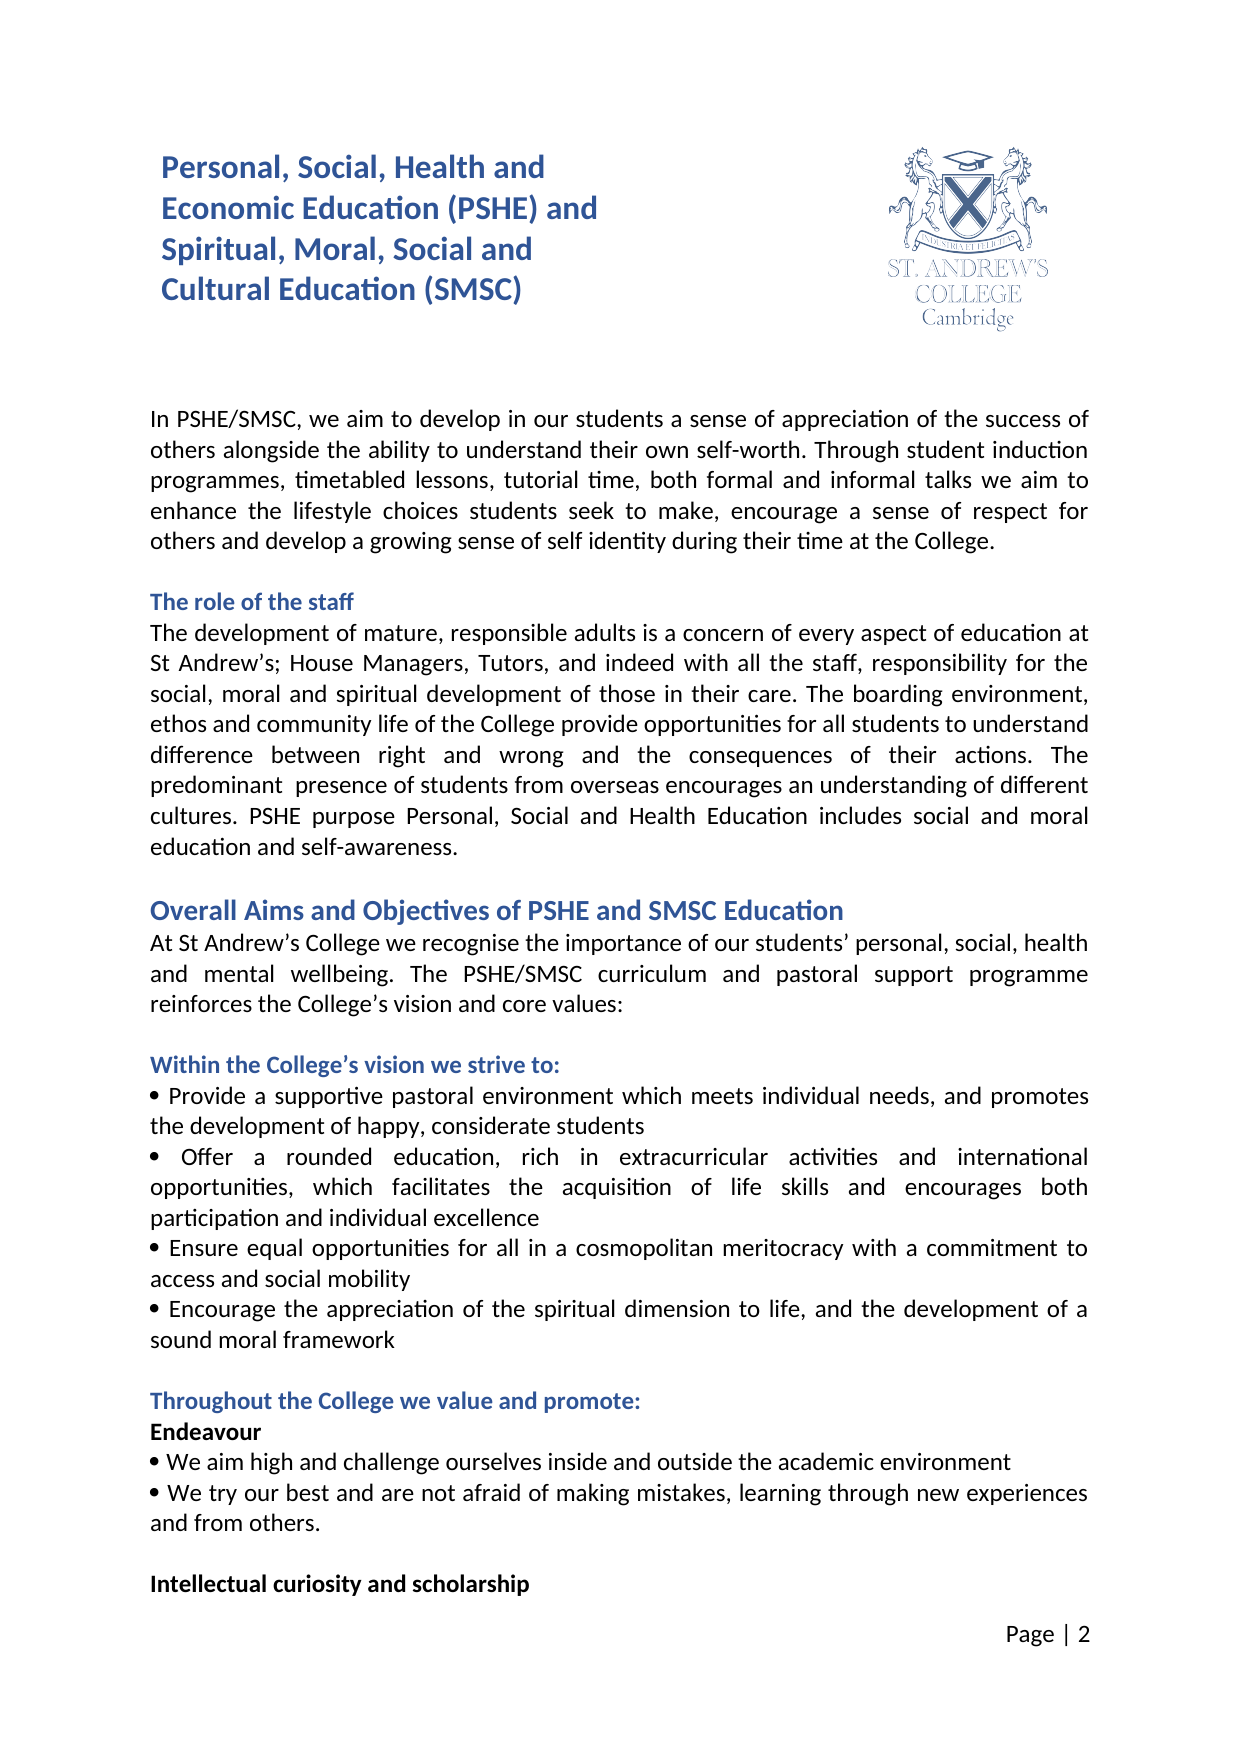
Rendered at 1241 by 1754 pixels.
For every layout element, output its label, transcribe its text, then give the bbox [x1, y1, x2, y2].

text Ensure equal opportunities for all in a cosmopolitan meritocracy with a commitment to access and social mobility [150, 1232, 1090, 1293]
text Provide a supportive pastoral environment which meets individual needs, and promotes the development of happy, considerate students [150, 1080, 1090, 1141]
picture [858, 146, 1078, 332]
text In PSHE/SMSC, we aim to develop in our students a sense of appreciation of the success of others alongside the ability to understand their own self-worth. Through student induction programmes, timetabled lessons, tutorial time, both formal and informal talks we aim to enhance the lifestyle choices students seek to make, encourage a sense of respect for others and develop a growing sense of self identity during their time at the College. [150, 403, 1090, 556]
text Endeavour [150, 1416, 1090, 1446]
text Overall Aims and Objectives of PSHE and SMSC Education [150, 892, 1090, 927]
text Throughout the College we value and promote: [150, 1385, 1090, 1416]
text Within the College’s vision we strive to: [150, 1049, 1090, 1080]
text The role of the staff [150, 586, 1090, 617]
text At St Andrew’s College we recognise the importance of our students’ personal, social, health and mental wellbeing. The PSHE/SMSC curriculum and pastoral support programme reinforces the College’s vision and core values: [150, 927, 1090, 1019]
text We try our best and are not afraid of making mistakes, learning through new experiences and from others. [150, 1477, 1090, 1538]
text The development of mature, responsible adults is a concern of every aspect of education at St Andrew’s; House Managers, Tutors, and indeed with all the staff, responsibility for the social, moral and spiritual development of those in their care. The boarding environment, ethos and community life of the College provide opportunities for all students to understand difference between right and wrong and the consequences of their actions. The predominant presence of students from overseas encourages an understanding of different cultures. PSHE purpose Personal, Social and Health Education includes social and moral education and self-awareness. [150, 617, 1090, 861]
text We aim high and challenge ourselves inside and outside the academic environment [150, 1446, 1090, 1477]
text Intellectual curiosity and scholarship [150, 1568, 1090, 1599]
text Encourage the appreciation of the spiritual dimension to life, and the development of a sound moral framework [150, 1293, 1090, 1354]
text Offer a rounded education, rich in extracurricular activities and international opportunities, which facilitates the acquisition of life skills and encourages both participation and individual excellence [150, 1141, 1090, 1232]
